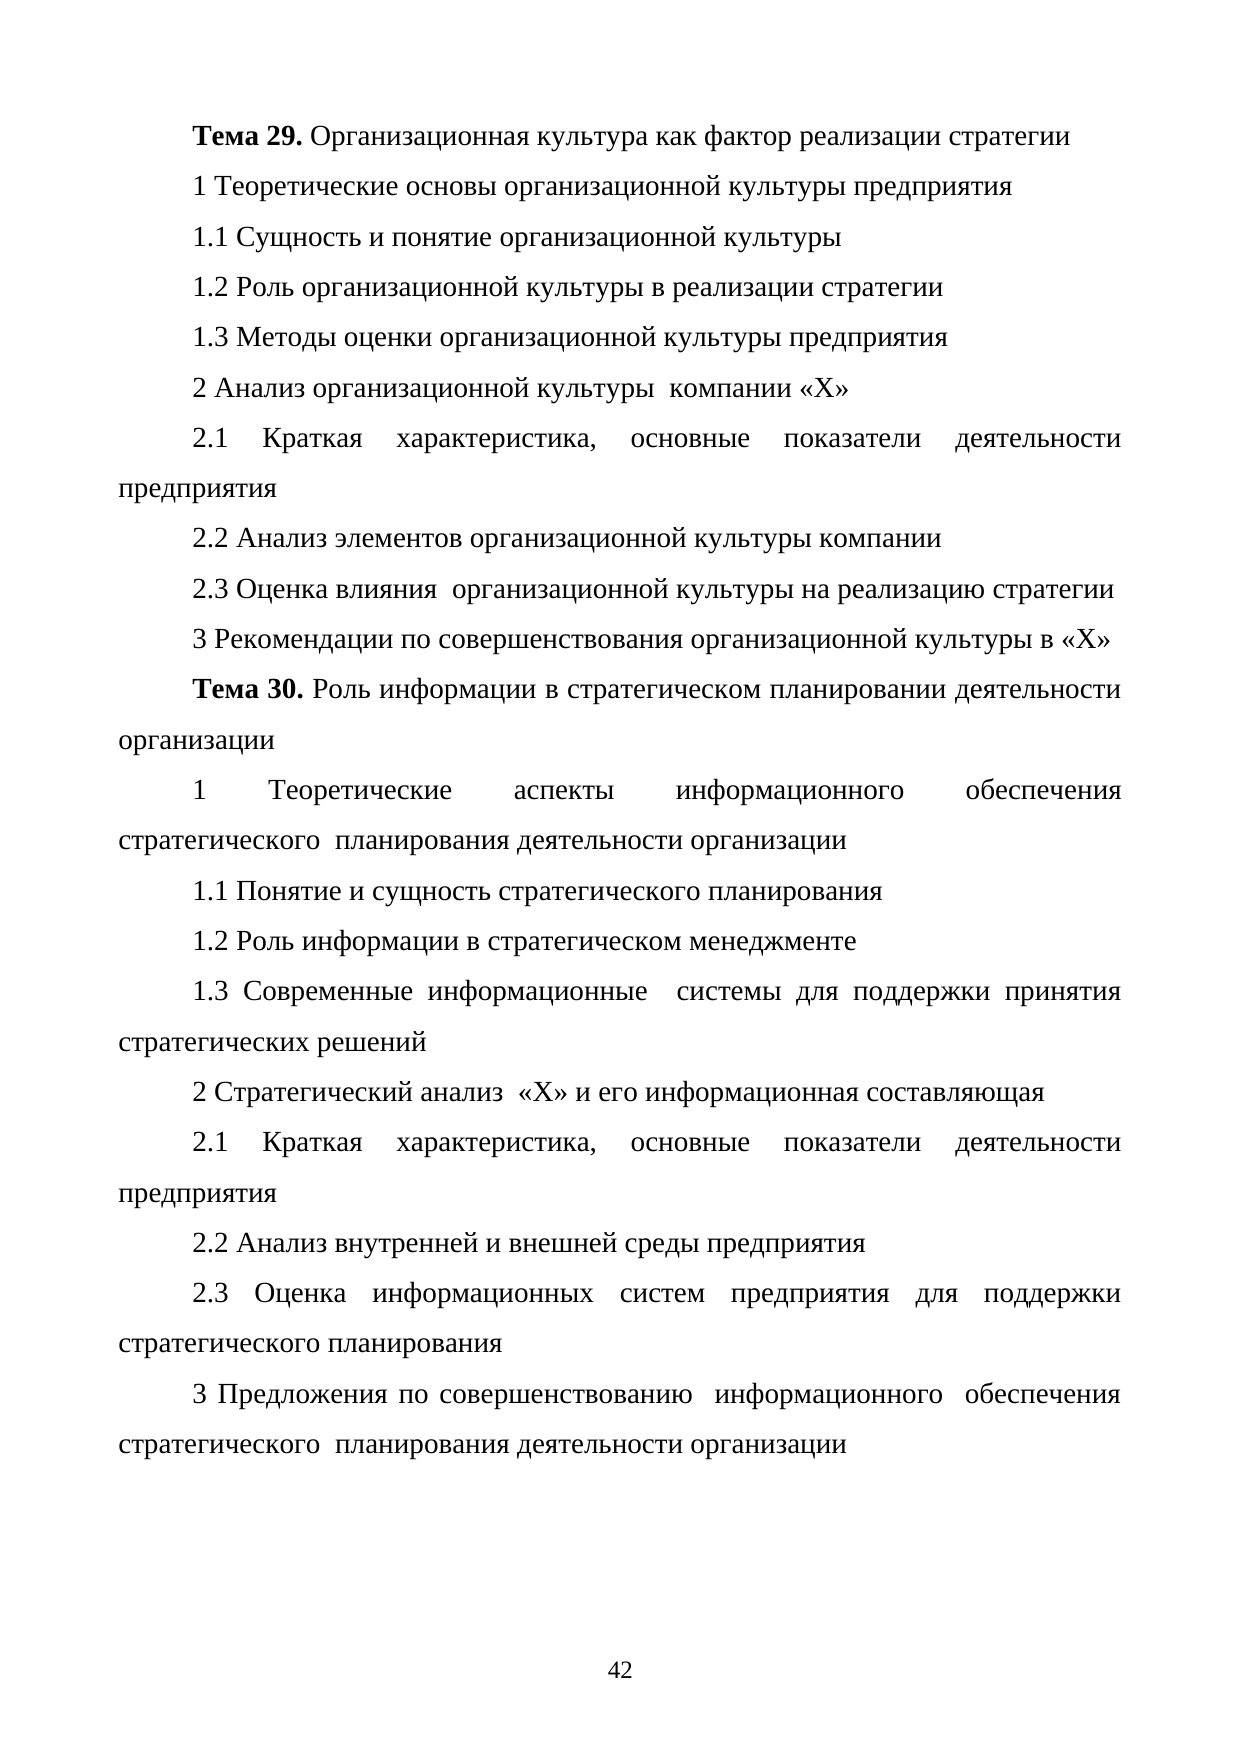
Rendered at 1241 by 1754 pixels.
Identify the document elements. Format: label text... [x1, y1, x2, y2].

text 1.2 Роль организационной культуры в реализации стратегии [118, 269, 1122, 303]
text 2.2 Анализ внутренней и внешней среды предприятия [118, 1225, 1122, 1258]
text 1.2 Роль информации в стратегическом менеджменте [118, 923, 1122, 957]
text 1.1 Понятие и сущность стратегического планирования [118, 873, 1122, 906]
text 2 Стратегический анализ «Х» и его информационная составляющая [118, 1074, 1122, 1108]
text 1.3 Современные информационные системы для поддержки принятия стратегических решений [118, 973, 1122, 1057]
text 2.3 Оценка информационных систем предприятия для поддержки стратегического планирования [118, 1275, 1122, 1359]
text Тема 30. Роль информации в стратегическом планировании деятельности организации [118, 672, 1122, 755]
text 1.3 Методы оценки организационной культуры предприятия [118, 319, 1122, 353]
text 3 Рекомендации по совершенствования организационной культуры в «Х» [118, 621, 1122, 655]
text 2.1 Краткая характеристика, основные показатели деятельности предприятия [118, 1124, 1122, 1208]
text 3 Предложения по совершенствованию информационного обеспечения стратегического планирования деятельности организации [118, 1376, 1122, 1460]
text 1 Теоретические аспекты информационного обеспечения стратегического планирования деятельности организации [118, 772, 1122, 856]
text 1.1 Сущность и понятие организационной культуры [118, 219, 1122, 252]
text 2 Анализ организационной культуры компании «Х» [118, 370, 1122, 403]
text 2.3 Оценка влияния организационной культуры на реализацию стратегии [118, 571, 1122, 604]
text Тема 29. Организационная культура как фактор реализации стратегии [118, 118, 1122, 152]
text 1 Теоретические основы организационной культуры предприятия [118, 168, 1122, 202]
text 2.1 Краткая характеристика, основные показатели деятельности предприятия [118, 420, 1122, 504]
text 2.2 Анализ элементов организационной культуры компании [118, 521, 1122, 554]
